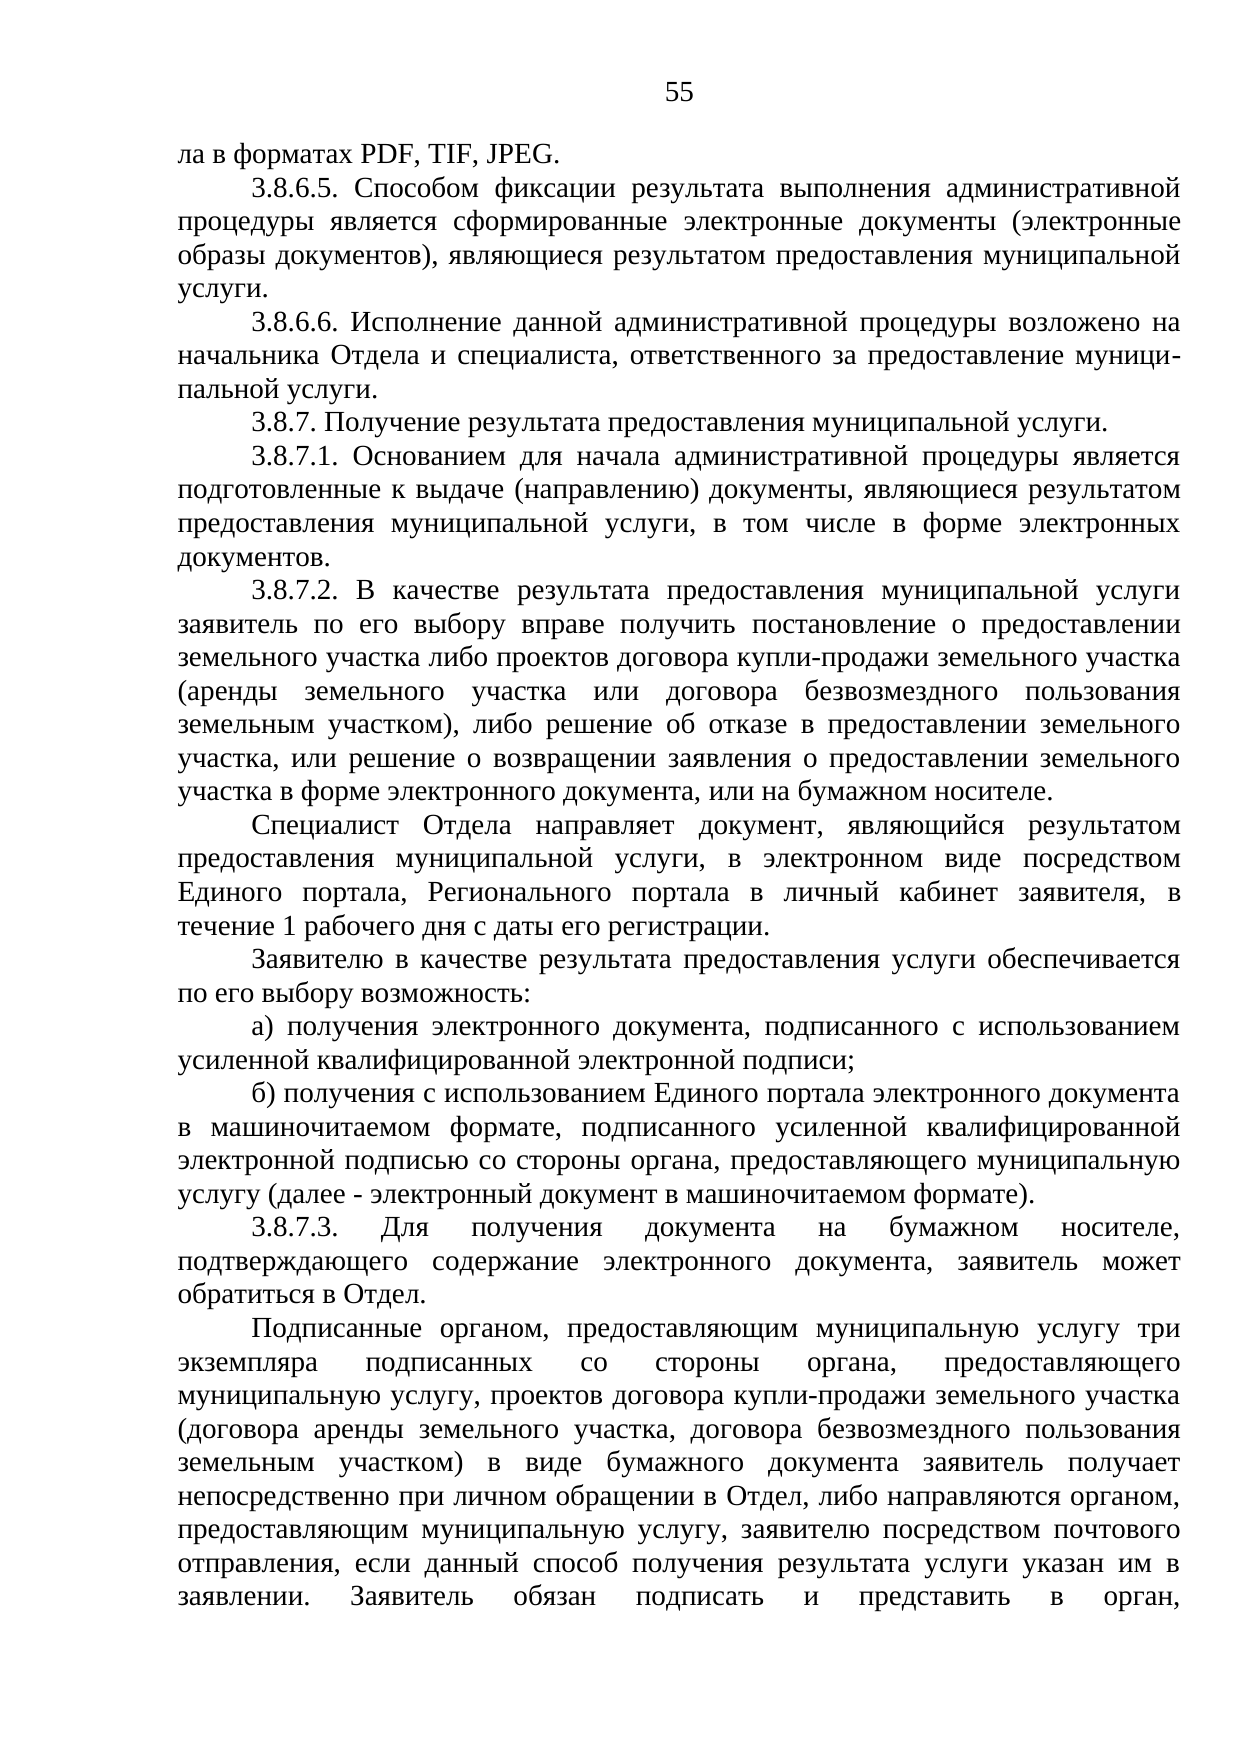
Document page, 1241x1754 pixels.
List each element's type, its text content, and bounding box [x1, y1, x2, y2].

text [177, 1310, 1181, 1612]
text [177, 136, 1181, 170]
text б) получения с использованием Единого портала электронного документа в машиночитаемом формате, подписанного усиленной квалифицированной электронной подписью со стороны органа, предоставляющего муниципальную услугу (далее - электронный документ в машиночитаемом формате). [177, 1075, 1181, 1209]
text а) получения электронного документа, подписанного с использованием усиленной квалифицированной электронной подписи; [177, 1008, 1181, 1075]
text 3.8.6.5. Способом фиксации результата выполнения административной процедуры является сформированные электронные документы (электронные образы документов), являющиеся результатом предоставления муниципальной услуги. [177, 170, 1181, 304]
text 3.8.7. Получение результата предоставления муниципальной услуги. [177, 404, 1181, 438]
text Заявителю в качестве результата предоставления услуги обеспечивается по его выбору возможность: [177, 941, 1181, 1008]
text 3.8.7.3. Для получения документа на бумажном носителе, подтверждающего содержание электронного документа, заявитель может обратиться в Отдел. [177, 1209, 1181, 1310]
text 3.8.7.2. В качестве результата предоставления муниципальной услуги заявитель по его выбору вправе получить постановление о предоставлении земельного участка либо проектов договора купли-продажи земельного участка (аренды земельного участка или договора безвозмездного пользования земельным участком), либо решение об отказе в предоставлении земельного участка, или решение о возвращении заявления о предоставлении земельного участка в форме электронного документа, или на бумажном носителе. [177, 572, 1181, 807]
text Специалист Отдела направляет документ, являющийся результатом предоставления муниципальной услуги, в электронном виде посредством Единого портала, Регионального портала в личный кабинет заявителя, в течение 1 рабочего дня с даты его регистрации. [177, 807, 1181, 941]
text 3.8.6.6. Исполнение данной административной процедуры возложено на начальника Отдела и специалиста, ответственного за предоставление муниципальной услуги. [177, 304, 1181, 404]
text 3.8.7.1. Основанием для начала административной процедуры является подготовленные к выдаче (направлению) документы, являющиеся результатом предоставления муниципальной услуги, в том числе в форме электронных документов. [177, 438, 1181, 572]
